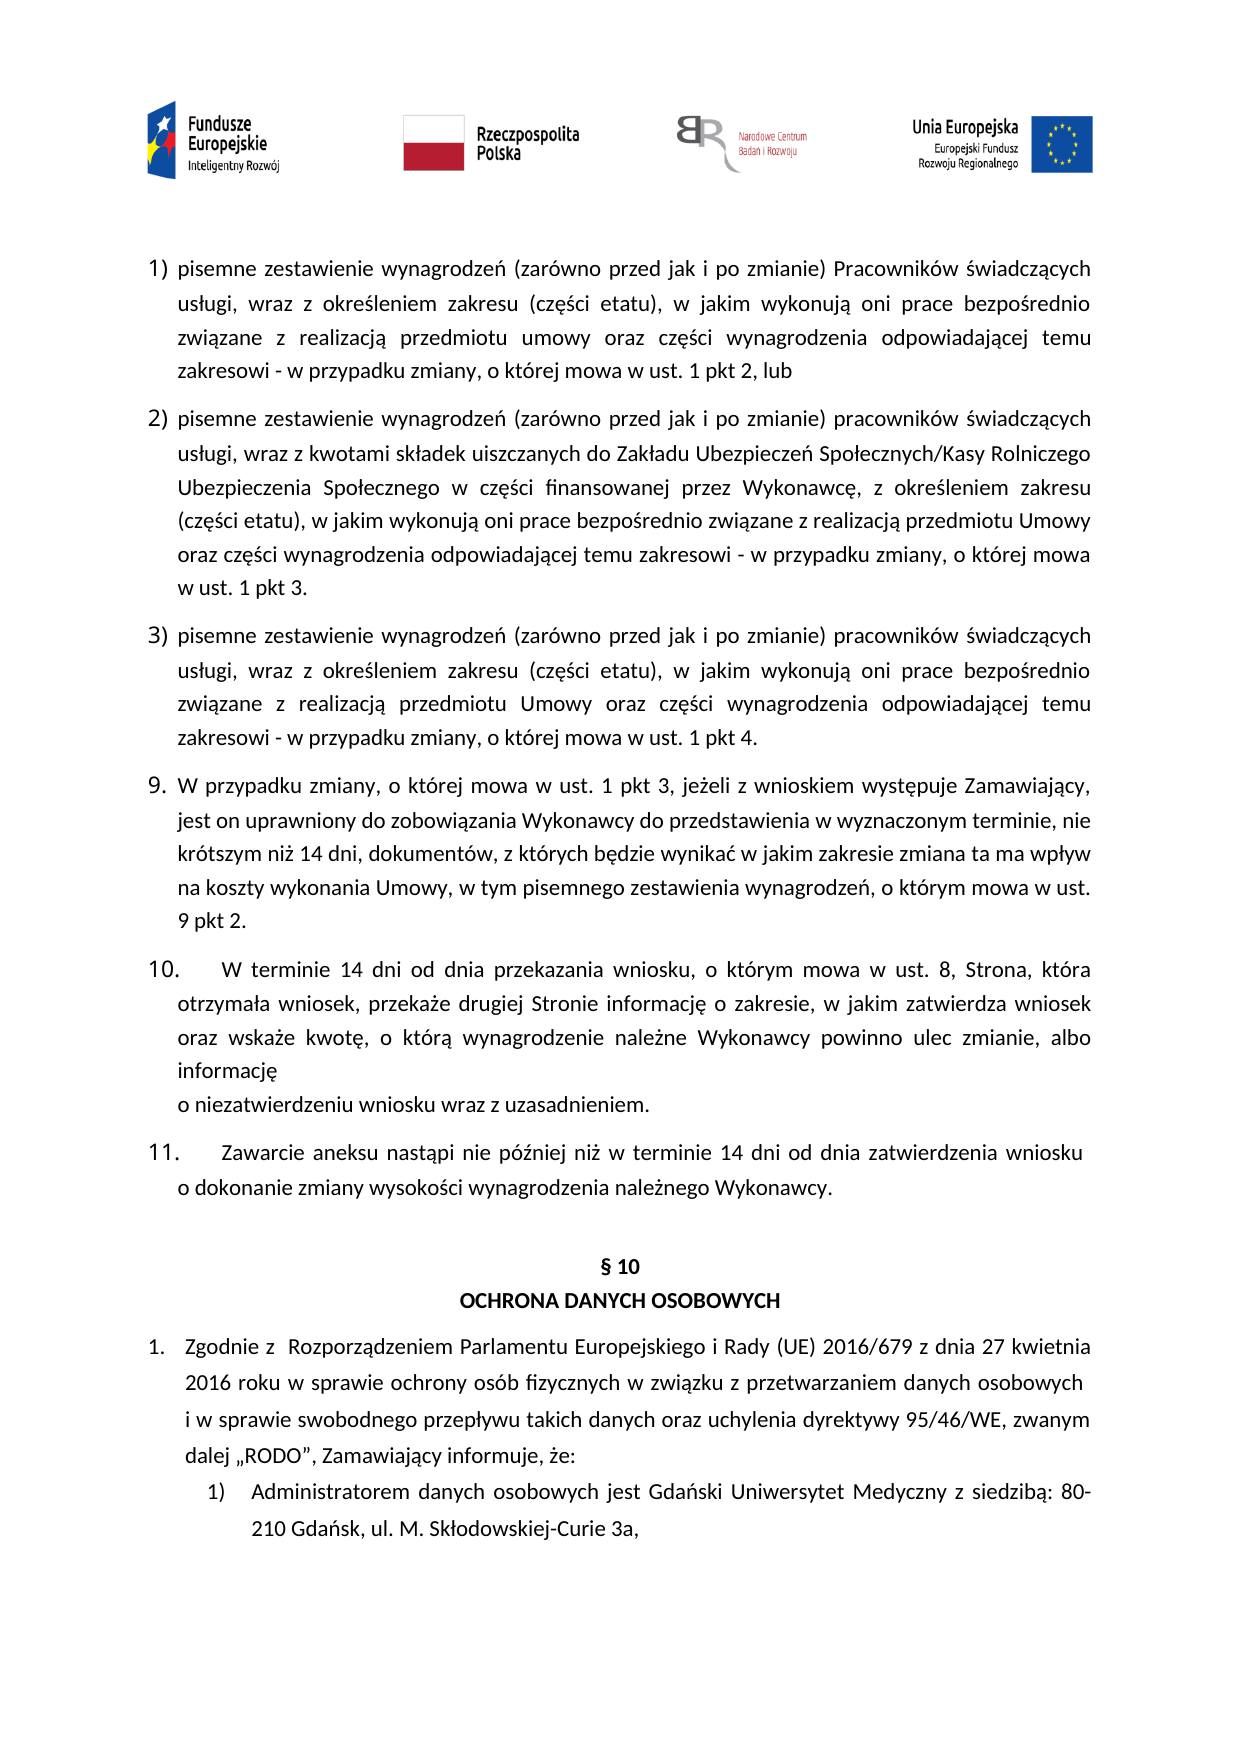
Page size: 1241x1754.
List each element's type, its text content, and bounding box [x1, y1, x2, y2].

list W przypadku zmiany, o której mowa w ust. 1 pkt 3, jeżeli z wnioskiem występuje Zamawiający, jest on uprawniony do zobowiązania Wykonawcy do przedstawienia w wyznaczonym terminie, nie krótszym niż 14 dni, dokumentów, z których będzie wynikać w jakim zakresie zmiana ta ma wpływ na koszty wykonania Umowy, w tym pisemnego zestawienia wynagrodzeń, o którym mowa w ust. 9 pkt 2. [148, 769, 1093, 934]
list W terminie 14 dni od dnia przekazania wniosku, o którym mowa w ust. 8, Strona, która otrzymała wniosek, przekaże drugiej Stronie informację o zakresie, w jakim zatwierdza wniosek oraz wskaże kwotę, o którą wynagrodzenie należne Wykonawcy powinno ulec zmianie, albo informację o niezatwierdzeniu wniosku wraz z uzasadnieniem. [148, 953, 1093, 1118]
list pisemne zestawienie wynagrodzeń (zarówno przed jak i po zmianie) Pracowników świadczących usługi, wraz z określeniem zakresu (części etatu), w jakim wykonują oni prace bezpośrednio związane z realizacją przedmiotu umowy oraz części wynagrodzenia odpowiadającej temu zakresowi - w przypadku zmiany, o której mowa w ust. 1 pkt 2, lub [148, 252, 1093, 384]
text § 10 [148, 1252, 1093, 1280]
list pisemne zestawienie wynagrodzeń (zarówno przed jak i po zmianie) pracowników świadczących usługi, wraz z kwotami składek uiszczanych do Zakładu Ubezpieczeń Społecznych/Kasy Rolniczego Ubezpieczenia Społecznego w części finansowanej przez Wykonawcę, z określeniem zakresu (części etatu), w jakim wykonują oni prace bezpośrednio związane z realizacją przedmiotu Umowy oraz części wynagrodzenia odpowiadającej temu zakresowi - w przypadku zmiany, o której mowa w ust. 1 pkt 3. [148, 402, 1093, 601]
list Zawarcie aneksu nastąpi nie później niż w terminie 14 dni od dnia zatwierdzenia wniosku o dokonanie zmiany wysokości wynagrodzenia należnego Wykonawcy. [148, 1136, 1093, 1201]
picture [147, 101, 1093, 179]
list Zgodnie z Rozporządzeniem Parlamentu Europejskiego i Rady (UE) 2016/679 z dnia 27 kwietnia 2016 roku w sprawie ochrony osób fizycznych w związku z przetwarzaniem danych osobowych i w sprawie swobodnego przepływu takich danych oraz uchylenia dyrektywy 95/46/WE, zwanym dalej „RODO”, Zamawiający informuje, że: [148, 1332, 1093, 1469]
list pisemne zestawienie wynagrodzeń (zarówno przed jak i po zmianie) pracowników świadczących usługi, wraz z określeniem zakresu (części etatu), w jakim wykonują oni prace bezpośrednio związane z realizacją przedmiotu Umowy oraz części wynagrodzenia odpowiadającej temu zakresowi - w przypadku zmiany, o której mowa w ust. 1 pkt 4. [148, 619, 1093, 751]
list Administratorem danych osobowych jest Gdański Uniwersytet Medyczny z siedzibą: 80-210 Gdańsk, ul. M. Skłodowskiej-Curie 3a, [207, 1477, 1093, 1542]
text OCHRONA DANYCH OSOBOWYCH [148, 1286, 1093, 1314]
